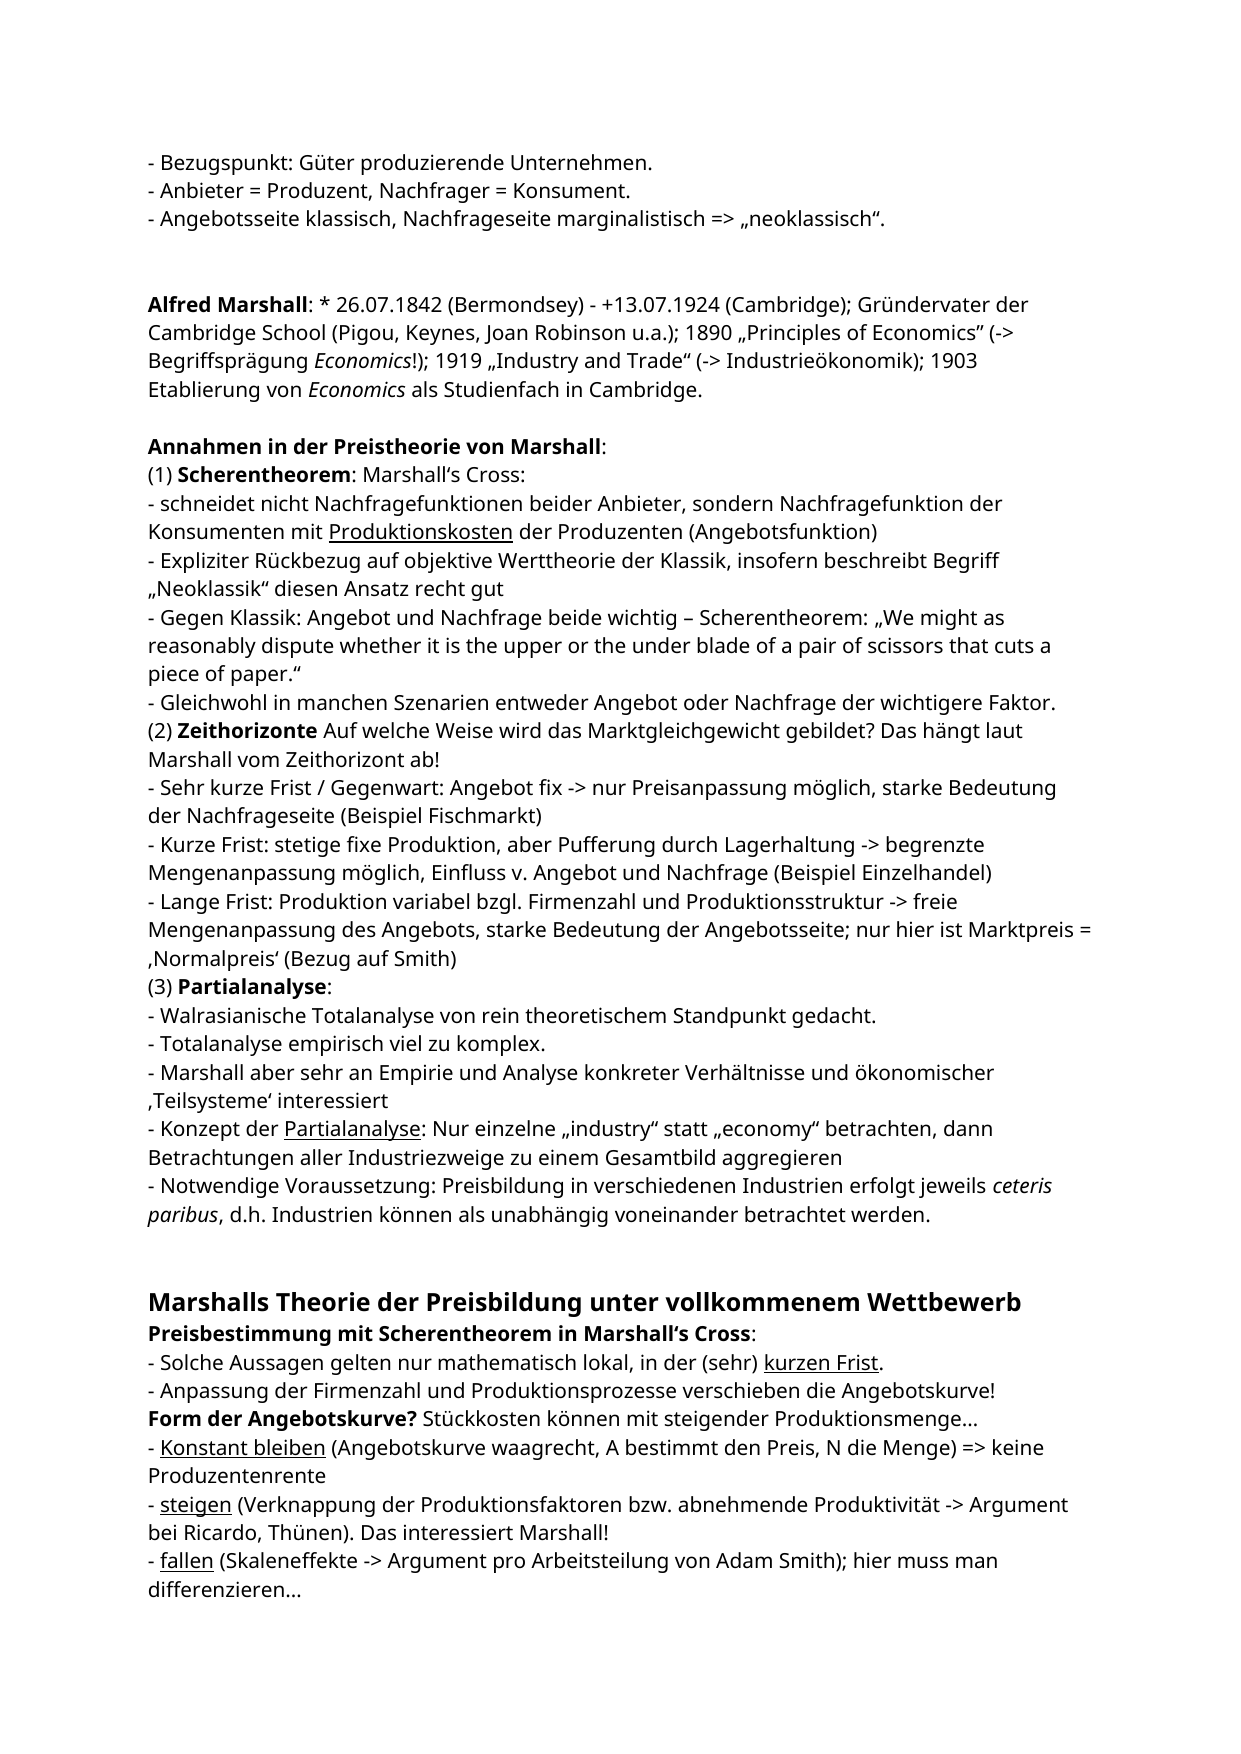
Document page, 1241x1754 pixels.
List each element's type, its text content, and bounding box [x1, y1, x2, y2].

text - Konstant bleiben (Angebotskurve waagrecht, A bestimmt den Preis, N die Menge) => keine Produzentenrente [148, 1433, 1093, 1490]
text - steigen (Verknappung der Produktionsfaktoren bzw. abnehmende Produktivität -> Argument bei Ricardo, Thünen). Das interessiert Marshall! [148, 1490, 1093, 1547]
text - Bezugspunkt: Güter produzierende Unternehmen. [148, 148, 1093, 176]
text - Lange Frist: Produktion variabel bzgl. Firmenzahl und Produktionsstruktur -> freie Mengenanpassung des Angebots, starke Bedeutung der Angebotsseite; nur hier ist Marktpreis = ‚Normalpreis‘ (Bezug auf Smith) [148, 887, 1093, 972]
text - Gegen Klassik: Angebot und Nachfrage beide wichtig – Scherentheorem: „We might as reasonably dispute whether it is the upper or the under blade of a pair of scissors that cuts a piece of paper.“ [148, 603, 1093, 688]
text - Expliziter Rückbezug auf objektive Werttheorie der Klassik, insofern beschreibt Begriff „Neoklassik“ diesen Ansatz recht gut [148, 546, 1093, 603]
text - Angebotsseite klassisch, Nachfrageseite marginalistisch => „neoklassisch“. [148, 204, 1093, 233]
text Alfred Marshall: * 26.07.1842 (Bermondsey) - +13.07.1924 (Cambridge); Gründervater der Cambridge School (Pigou, Keynes, Joan Robinson u.a.); 1890 „Principles of Economics” (-> Begriffsprägung Economics!); 1919 „Industry and Trade“ (-> Industrieökonomik); 1903 Etablierung von Economics als Studienfach in Cambridge. [148, 290, 1093, 403]
text - Konzept der Partialanalyse: Nur einzelne „industry“ statt „economy“ betrachten, dann Betrachtungen aller Industriezweige zu einem Gesamtbild aggregieren [148, 1114, 1093, 1171]
text Annahmen in der Preistheorie von Marshall: (1) Scherentheorem: Marshall‘s Cross: - schneidet nicht Nachfragefunktionen beider Anbieter, sondern Nachfragefunktion der Konsumenten mit Produktionskosten der Produzenten (Angebotsfunktion) [148, 432, 1093, 546]
text - Kurze Frist: stetige fixe Produktion, aber Pufferung durch Lagerhaltung -> begrenzte Mengenanpassung möglich, Einfluss v. Angebot und Nachfrage (Beispiel Einzelhandel) [148, 830, 1093, 887]
text Marshalls Theorie der Preisbildung unter vollkommenem Wettbewerb Preisbestimmung mit Scherentheorem in Marshall‘s Cross: - Solche Aussagen gelten nur mathematisch lokal, in der (sehr) kurzen Frist. - Anpassung der Firmenzahl und Produktionsprozesse verschieben die Angebotskurve! Form der Angebotskurve? Stückkosten können mit steigender Produktionsmenge… [148, 1285, 1093, 1433]
text - Notwendige Voraussetzung: Preisbildung in verschiedenen Industrien erfolgt jeweils ceteris paribus, d.h. Industrien können als unabhängig voneinander betrachtet werden. [148, 1171, 1093, 1228]
text (2) Zeithorizonte Auf welche Weise wird das Marktgleichgewicht gebildet? Das hängt laut Marshall vom Zeithorizont ab! [148, 716, 1093, 773]
text - Sehr kurze Frist / Gegenwart: Angebot fix -> nur Preisanpassung möglich, starke Bedeutung der Nachfrageseite (Beispiel Fischmarkt) [148, 773, 1093, 830]
text - fallen (Skaleneffekte -> Argument pro Arbeitsteilung von Adam Smith); hier muss man differenzieren… [148, 1547, 1093, 1603]
text - Gleichwohl in manchen Szenarien entweder Angebot oder Nachfrage der wichtigere Faktor. [148, 688, 1093, 716]
text - Anbieter = Produzent, Nachfrager = Konsument. [148, 176, 1093, 204]
text (3) Partialanalyse: - Walrasianische Totalanalyse von rein theoretischem Standpunkt gedacht. - Totalanalyse empirisch viel zu komplex. - Marshall aber sehr an Empirie und Analyse konkreter Verhältnisse und ökonomischer ‚Teilsysteme‘ interessiert [148, 972, 1093, 1114]
